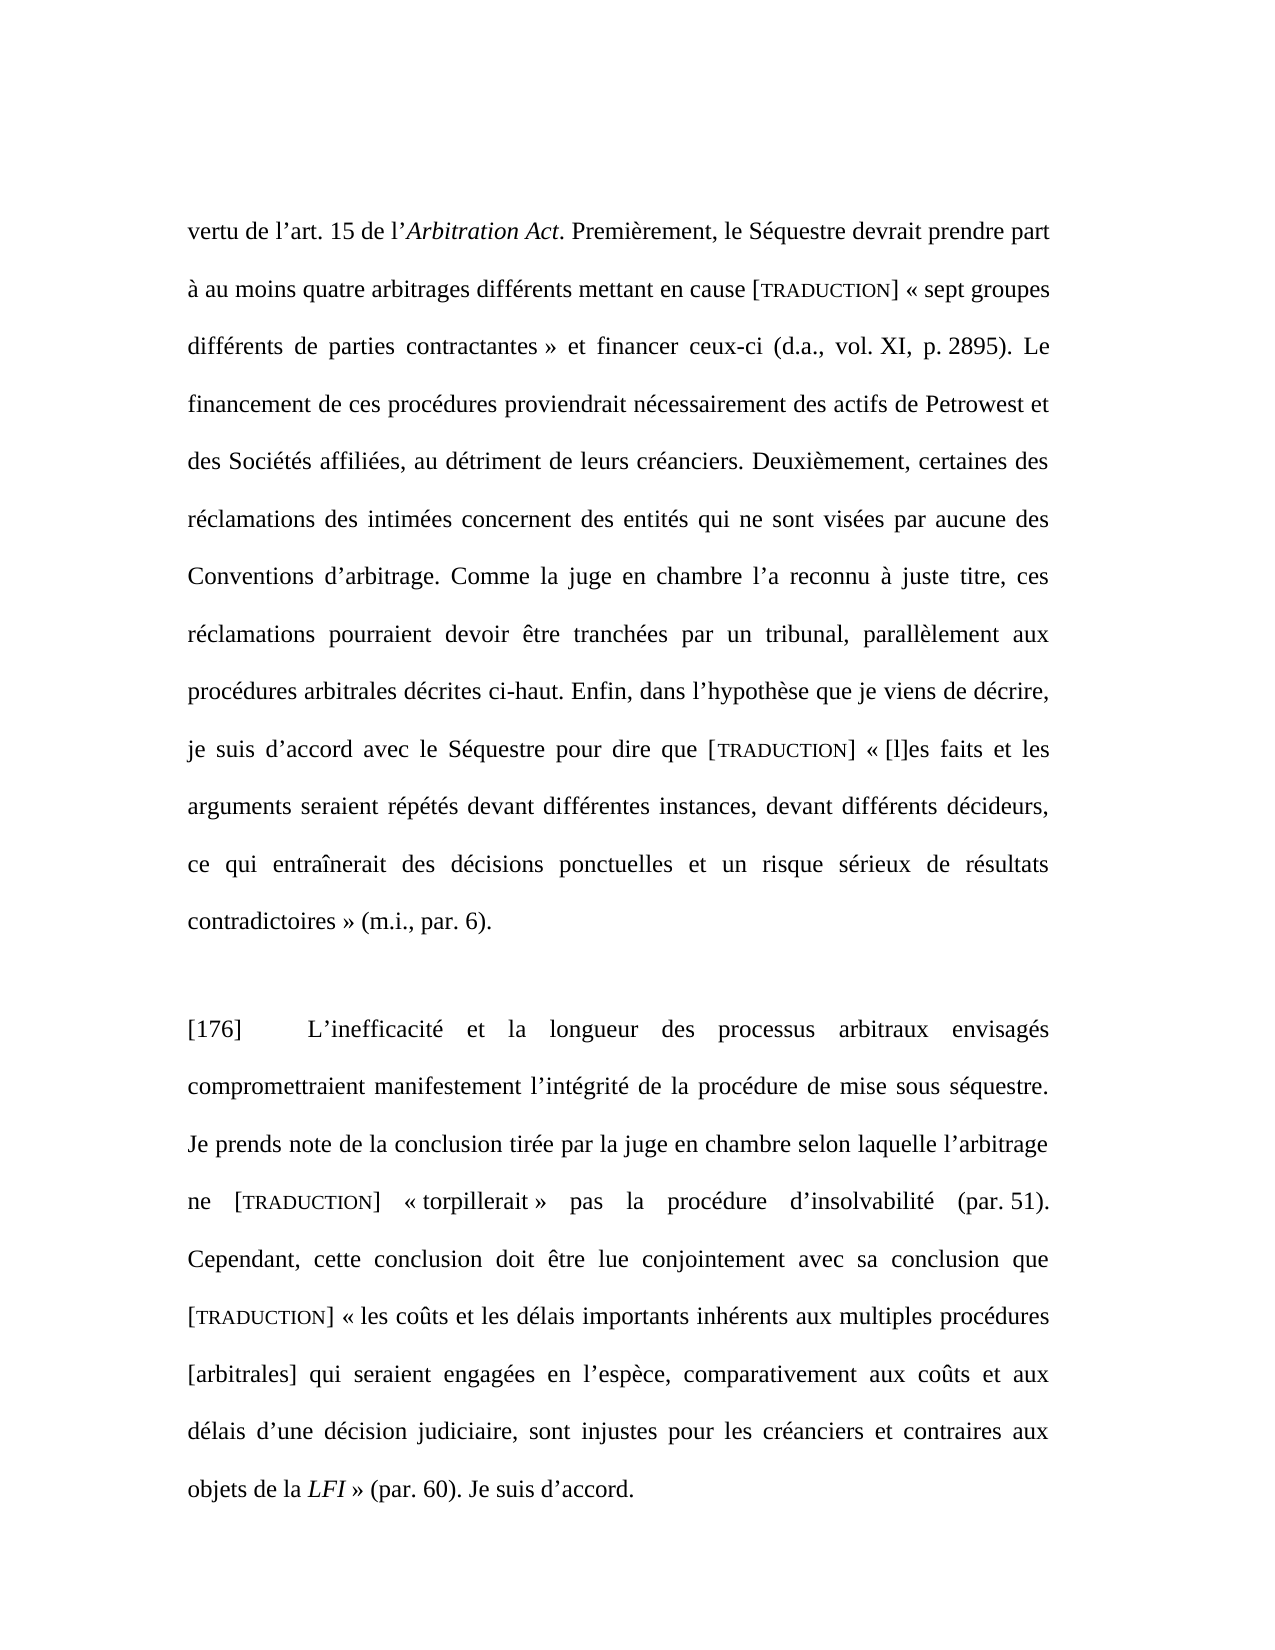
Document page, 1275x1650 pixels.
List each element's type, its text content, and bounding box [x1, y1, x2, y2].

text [187, 216, 1050, 935]
text L’inefficacité et la longueur des processus arbitraux envisagés compromettraient manifestement l’intégrité de la procédure de mise sous séquestre. Je prends note de la conclusion tirée par la juge en chambre selon laquelle l’arbitrage ne [traduction] « torpillerait » pas la procédure d’insolvabilité (par. 51). Cependant, cette conclusion doit être lue conjointement avec sa conclusion que [traduction] « les coûts et les délais importants inhérents aux multiples procédures [arbitrales] qui seraient engagées en l’espèce, comparativement aux coûts et aux délais d’une décision judiciaire, sont injustes pour les créanciers et contraires aux objets de la LFI » (par. 60). Je suis d’accord. [187, 1014, 1050, 1503]
